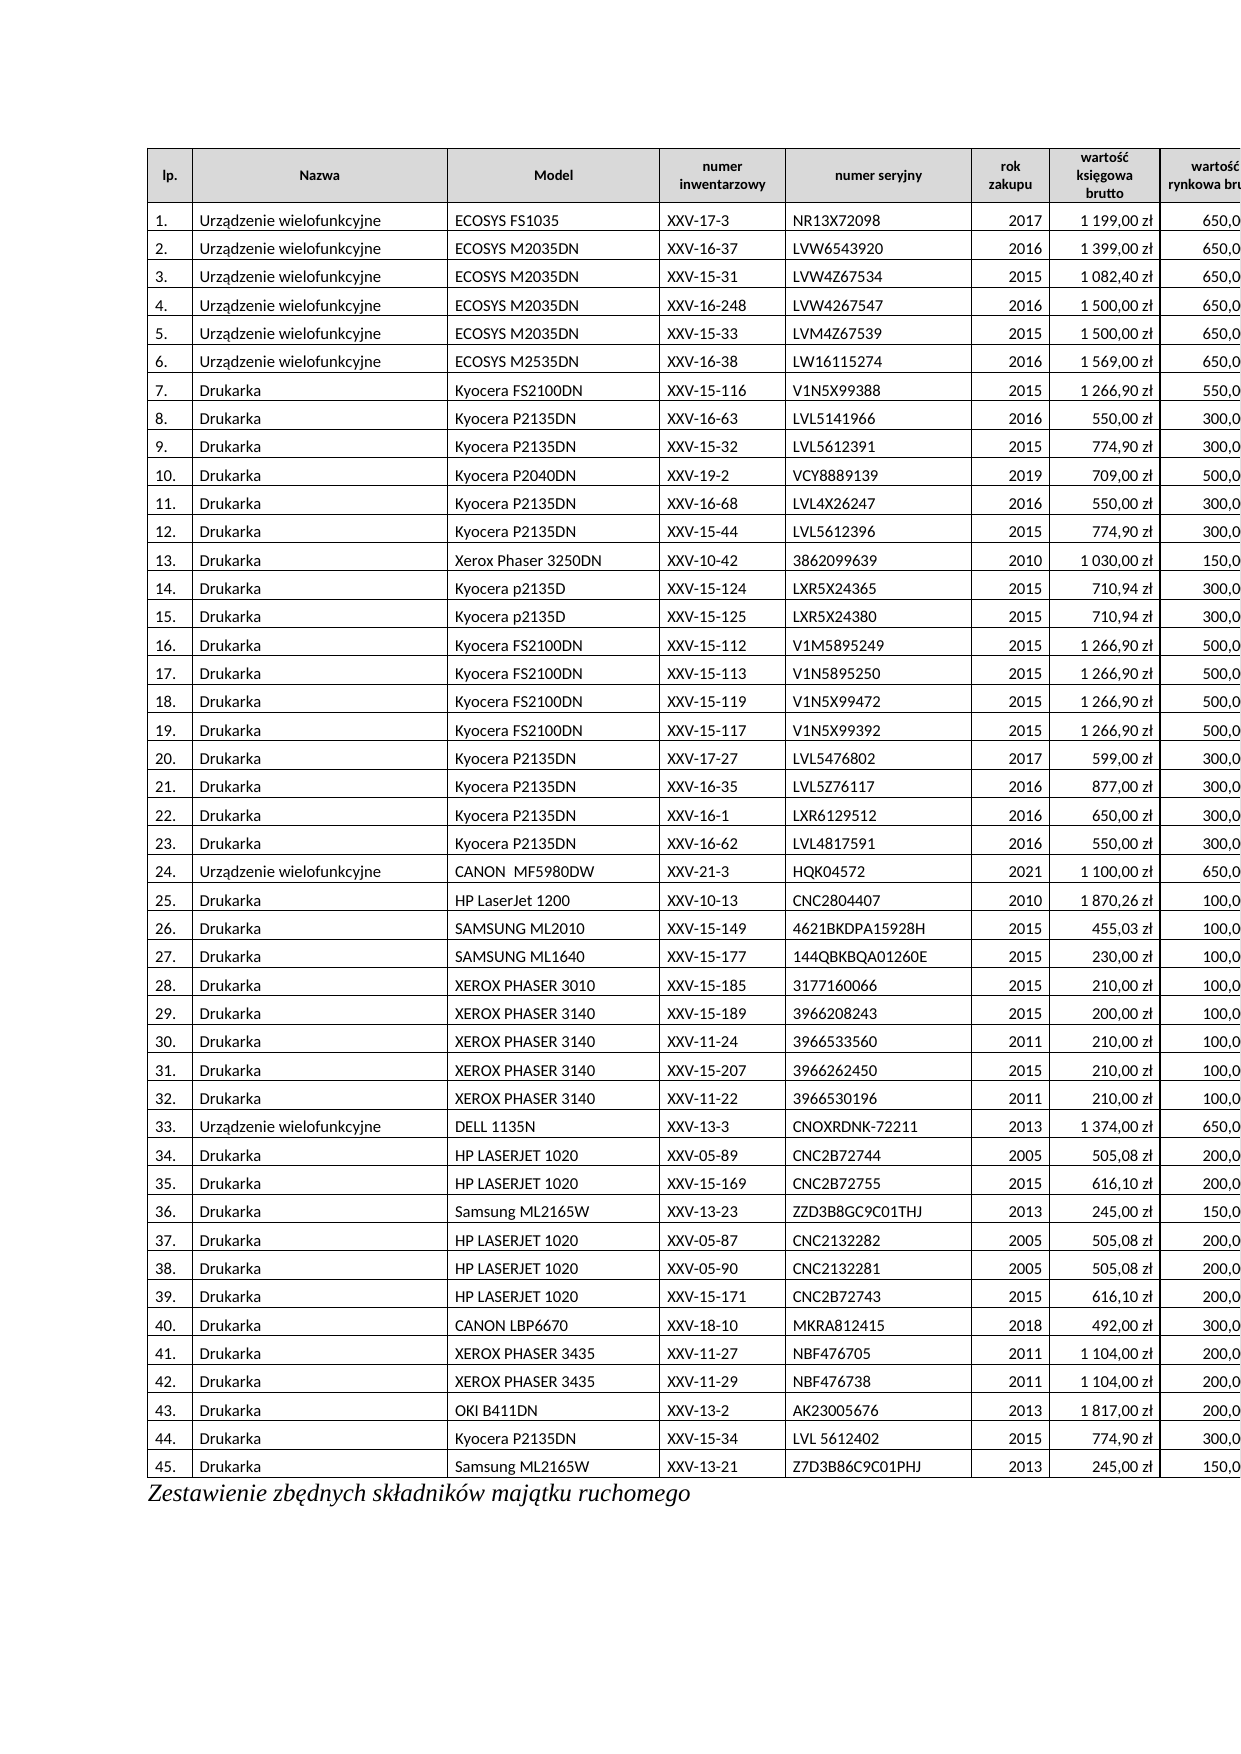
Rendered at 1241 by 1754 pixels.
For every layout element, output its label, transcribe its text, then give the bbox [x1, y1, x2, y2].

table_cell 2011 [972, 1081, 1049, 1109]
table_cell 25. [148, 883, 192, 910]
table_cell 2016 [972, 231, 1049, 259]
table_cell 2016 [972, 288, 1049, 315]
table_cell LVW4Z67534 [786, 260, 971, 287]
table_cell 710,94 zł [1050, 571, 1159, 599]
table_cell 40. [148, 1308, 192, 1335]
table_header numer seryjny [786, 149, 971, 202]
table_cell XXV-16-68 [660, 486, 785, 514]
table_cell 1 100,00 zł [1050, 855, 1159, 882]
table_cell CNC2B72744 [786, 1138, 971, 1165]
table_cell 1 104,00 zł [1050, 1365, 1159, 1392]
table_cell 2016 [972, 345, 1049, 372]
table_cell 2. [148, 231, 192, 259]
table_cell XXV-11-29 [660, 1365, 785, 1392]
table_cell 100,00 zł [1161, 1081, 1240, 1109]
table_cell XXV-15-32 [660, 430, 785, 457]
table_cell 2016 [972, 770, 1049, 797]
table_cell 300,00 zł [1161, 798, 1240, 825]
table_cell 200,00 zł [1161, 1336, 1240, 1364]
table_cell 774,90 zł [1050, 430, 1159, 457]
table_cell Drukarka [193, 1336, 447, 1364]
table_cell VCY8889139 [786, 458, 971, 485]
table_cell XEROX PHASER 3435 [448, 1336, 659, 1364]
table_cell XXV-11-22 [660, 1081, 785, 1109]
table_cell 1 266,90 zł [1050, 656, 1159, 684]
table_cell 100,00 zł [1161, 883, 1240, 910]
table_cell 2013 [972, 1110, 1049, 1137]
table_cell 2015 [972, 571, 1049, 599]
table_cell Kyocera P2135DN [448, 430, 659, 457]
table_cell Urządzenie wielofunkcyjne [193, 345, 447, 372]
table_cell 650,00 zł [1161, 288, 1240, 315]
table_cell 16. [148, 628, 192, 655]
table_header Model [448, 149, 659, 202]
table_cell 27. [148, 940, 192, 967]
table_cell 2015 [972, 1421, 1049, 1449]
table_cell XXV-15-177 [660, 940, 785, 967]
table_cell 32. [148, 1081, 192, 1109]
table_cell CNOXRDNK-72211 [786, 1110, 971, 1137]
table_cell 774,90 zł [1050, 1421, 1159, 1449]
table_cell 100,00 zł [1161, 1025, 1240, 1052]
table_cell 200,00 zł [1161, 1280, 1240, 1307]
table_cell 18. [148, 685, 192, 712]
table_cell Urządzenie wielofunkcyjne [193, 855, 447, 882]
table_cell 2015 [972, 515, 1049, 542]
table_cell 12. [148, 515, 192, 542]
table_cell Drukarka [193, 571, 447, 599]
table_cell 230,00 zł [1050, 940, 1159, 967]
table_cell V1N5895250 [786, 656, 971, 684]
table_cell 2015 [972, 1166, 1049, 1194]
table_cell Kyocera P2135DN [448, 515, 659, 542]
table_cell Xerox Phaser 3250DN [448, 543, 659, 570]
table_cell ECOSYS M2535DN [448, 345, 659, 372]
table_cell Drukarka [193, 1308, 447, 1335]
table_cell 38. [148, 1251, 192, 1279]
table_cell 505,08 zł [1050, 1223, 1159, 1250]
table_cell LVM4Z67539 [786, 316, 971, 344]
table_cell 2011 [972, 1365, 1049, 1392]
table_cell DELL 1135N [448, 1110, 659, 1137]
table_cell NBF476705 [786, 1336, 971, 1364]
table_cell XXV-15-207 [660, 1053, 785, 1080]
table_cell XXV-15-149 [660, 911, 785, 939]
table_cell Drukarka [193, 458, 447, 485]
table_cell 300,00 zł [1161, 1421, 1240, 1449]
table_cell CANON MF5980DW [448, 855, 659, 882]
table_cell 15. [148, 600, 192, 627]
table_cell XXV-15-31 [660, 260, 785, 287]
table_cell LVL5476802 [786, 741, 971, 769]
table_cell XEROX PHASER 3140 [448, 1081, 659, 1109]
table_cell 11. [148, 486, 192, 514]
table_cell 1 870,26 zł [1050, 883, 1159, 910]
table_cell Kyocera P2135DN [448, 798, 659, 825]
table_cell 2011 [972, 1336, 1049, 1364]
table_cell Drukarka [193, 826, 447, 854]
table_cell V1N5X99392 [786, 713, 971, 740]
table_cell 650,00 zł [1161, 260, 1240, 287]
table_cell 2016 [972, 486, 1049, 514]
table_cell HP LASERJET 1020 [448, 1251, 659, 1279]
table_cell Samsung ML2165W [448, 1195, 659, 1222]
table_cell 2010 [972, 543, 1049, 570]
table_cell 2005 [972, 1138, 1049, 1165]
table_cell 2015 [972, 600, 1049, 627]
table_cell Kyocera P2135DN [448, 401, 659, 429]
table_cell Drukarka [193, 1195, 447, 1222]
table_cell AK23005676 [786, 1393, 971, 1420]
table_cell 300,00 zł [1161, 401, 1240, 429]
table_cell XXV-17-3 [660, 203, 785, 230]
text Zestawienie zbędnych składników majątku ruchomego [148, 1478, 1093, 1507]
table_cell Drukarka [193, 430, 447, 457]
table_cell Drukarka [193, 1450, 447, 1477]
table_cell XXV-15-33 [660, 316, 785, 344]
table_cell Drukarka [193, 1365, 447, 1392]
table_cell 144QBKBQA01260E [786, 940, 971, 967]
table_cell 3966262450 [786, 1053, 971, 1080]
table_cell 2016 [972, 401, 1049, 429]
table_cell 2018 [972, 1308, 1049, 1335]
table_cell 42. [148, 1365, 192, 1392]
table_cell Urządzenie wielofunkcyjne [193, 316, 447, 344]
table_cell 550,00 zł [1050, 401, 1159, 429]
table_cell HP LASERJET 1020 [448, 1138, 659, 1165]
table_cell HP LASERJET 1020 [448, 1166, 659, 1194]
table_cell LVW4267547 [786, 288, 971, 315]
table_cell V1N5X99388 [786, 373, 971, 400]
table_cell Urządzenie wielofunkcyjne [193, 203, 447, 230]
table_cell 6. [148, 345, 192, 372]
table_cell CNC2B72755 [786, 1166, 971, 1194]
table_cell 200,00 zł [1050, 996, 1159, 1024]
table_cell MKRA812415 [786, 1308, 971, 1335]
table_cell 2015 [972, 1280, 1049, 1307]
table_cell Kyocera P2135DN [448, 486, 659, 514]
table_cell XXV-05-90 [660, 1251, 785, 1279]
table_cell 1 104,00 zł [1050, 1336, 1159, 1364]
table_cell CNC2B72743 [786, 1280, 971, 1307]
table_cell Drukarka [193, 798, 447, 825]
table_cell 19. [148, 713, 192, 740]
table_cell 36. [148, 1195, 192, 1222]
table_cell 31. [148, 1053, 192, 1080]
table_cell XXV-16-63 [660, 401, 785, 429]
table_cell 200,00 zł [1161, 1393, 1240, 1420]
table_cell XXV-21-3 [660, 855, 785, 882]
table_cell 150,00 zł [1161, 1195, 1240, 1222]
table_cell XXV-15-44 [660, 515, 785, 542]
table_cell XXV-15-117 [660, 713, 785, 740]
table_cell 300,00 zł [1161, 515, 1240, 542]
table_cell Drukarka [193, 741, 447, 769]
table_cell 616,10 zł [1050, 1280, 1159, 1307]
table_cell Kyocera p2135D [448, 571, 659, 599]
table_cell 4. [148, 288, 192, 315]
table_cell LXR6129512 [786, 798, 971, 825]
table_cell 20. [148, 741, 192, 769]
table_cell XXV-13-21 [660, 1450, 785, 1477]
table_cell Z7D3B86C9C01PHJ [786, 1450, 971, 1477]
table_cell Kyocera P2135DN [448, 770, 659, 797]
table_cell LVL5Z76117 [786, 770, 971, 797]
table_cell 3966208243 [786, 996, 971, 1024]
table_header wartość rynkowa brutto [1161, 149, 1240, 202]
table_cell 550,00 zł [1050, 486, 1159, 514]
table_cell 1 266,90 zł [1050, 628, 1159, 655]
table_cell 210,00 zł [1050, 1025, 1159, 1052]
table_cell 300,00 zł [1161, 741, 1240, 769]
table_cell 37. [148, 1223, 192, 1250]
table_cell XXV-11-27 [660, 1336, 785, 1364]
table_cell XXV-16-35 [660, 770, 785, 797]
table_cell 5. [148, 316, 192, 344]
table_cell 2015 [972, 713, 1049, 740]
table_header numer inwentarzowy [660, 149, 785, 202]
table_cell 2015 [972, 373, 1049, 400]
table_cell 17. [148, 656, 192, 684]
table_cell Drukarka [193, 1138, 447, 1165]
table_cell 2016 [972, 826, 1049, 854]
table_cell Kyocera P2135DN [448, 741, 659, 769]
table_cell 300,00 zł [1161, 826, 1240, 854]
table_cell LVL4817591 [786, 826, 971, 854]
table_header wartość księgowa brutto [1050, 149, 1159, 202]
table_cell Kyocera FS2100DN [448, 713, 659, 740]
table_cell 2015 [972, 968, 1049, 995]
table_cell XEROX PHASER 3140 [448, 996, 659, 1024]
table_cell 492,00 zł [1050, 1308, 1159, 1335]
table_cell XXV-17-27 [660, 741, 785, 769]
table_cell Drukarka [193, 770, 447, 797]
table_cell Kyocera FS2100DN [448, 656, 659, 684]
table_cell 34. [148, 1138, 192, 1165]
table_cell LVL4X26247 [786, 486, 971, 514]
table_cell 505,08 zł [1050, 1138, 1159, 1165]
table_cell 35. [148, 1166, 192, 1194]
table_cell 200,00 zł [1161, 1166, 1240, 1194]
table_cell Drukarka [193, 911, 447, 939]
table_cell 100,00 zł [1161, 1053, 1240, 1080]
table_cell 1 399,00 zł [1050, 231, 1159, 259]
table_cell 2015 [972, 628, 1049, 655]
table_cell Drukarka [193, 996, 447, 1024]
table_cell OKI B411DN [448, 1393, 659, 1420]
table_cell 2019 [972, 458, 1049, 485]
table_cell XXV-05-89 [660, 1138, 785, 1165]
table_cell 2015 [972, 656, 1049, 684]
table_cell XXV-19-2 [660, 458, 785, 485]
table_cell XXV-13-2 [660, 1393, 785, 1420]
table_cell 3177160066 [786, 968, 971, 995]
table_cell Kyocera FS2100DN [448, 685, 659, 712]
table_cell 2017 [972, 741, 1049, 769]
table_cell 100,00 zł [1161, 940, 1240, 967]
table_cell 2017 [972, 203, 1049, 230]
table_cell XXV-15-113 [660, 656, 785, 684]
table_cell 100,00 zł [1161, 911, 1240, 939]
table_cell Drukarka [193, 656, 447, 684]
table_cell 650,00 zł [1161, 316, 1240, 344]
table_cell 2021 [972, 855, 1049, 882]
table_cell 1 817,00 zł [1050, 1393, 1159, 1420]
table_cell 2015 [972, 1053, 1049, 1080]
table_cell 210,00 zł [1050, 1081, 1159, 1109]
table_cell 245,00 zł [1050, 1195, 1159, 1222]
table_cell 1 500,00 zł [1050, 288, 1159, 315]
table_cell XXV-10-13 [660, 883, 785, 910]
table_cell 505,08 zł [1050, 1251, 1159, 1279]
table_cell LW16115274 [786, 345, 971, 372]
table_cell 1. [148, 203, 192, 230]
table_cell 500,00 zł [1161, 656, 1240, 684]
table_cell ECOSYS M2035DN [448, 288, 659, 315]
table_cell 1 569,00 zł [1050, 345, 1159, 372]
table_cell Drukarka [193, 1393, 447, 1420]
table_cell Drukarka [193, 1421, 447, 1449]
table_cell 1 266,90 zł [1050, 373, 1159, 400]
table_cell LXR5X24380 [786, 600, 971, 627]
table_cell Urządzenie wielofunkcyjne [193, 260, 447, 287]
table_cell Drukarka [193, 940, 447, 967]
table_cell 200,00 zł [1161, 1365, 1240, 1392]
table_cell LVW6543920 [786, 231, 971, 259]
table_cell 33. [148, 1110, 192, 1137]
table_cell 300,00 zł [1161, 600, 1240, 627]
table_cell 455,03 zł [1050, 911, 1159, 939]
table_cell Urządzenie wielofunkcyjne [193, 231, 447, 259]
table_cell 30. [148, 1025, 192, 1052]
table_cell Urządzenie wielofunkcyjne [193, 1110, 447, 1137]
table_cell 210,00 zł [1050, 1053, 1159, 1080]
table_cell 1 266,90 zł [1050, 713, 1159, 740]
table_cell 550,00 zł [1161, 373, 1240, 400]
table_cell Drukarka [193, 515, 447, 542]
table_cell XXV-15-169 [660, 1166, 785, 1194]
table_cell HP LASERJET 1020 [448, 1280, 659, 1307]
table_cell 774,90 zł [1050, 515, 1159, 542]
table_cell XXV-15-34 [660, 1421, 785, 1449]
table_cell Kyocera P2135DN [448, 826, 659, 854]
table_cell 200,00 zł [1161, 1138, 1240, 1165]
table_cell 28. [148, 968, 192, 995]
table_cell 2013 [972, 1450, 1049, 1477]
table_cell Drukarka [193, 1025, 447, 1052]
table_header Nazwa [193, 149, 447, 202]
table_cell 2010 [972, 883, 1049, 910]
table_cell ECOSYS M2035DN [448, 260, 659, 287]
table_cell 200,00 zł [1161, 1251, 1240, 1279]
table_cell 599,00 zł [1050, 741, 1159, 769]
table_cell XXV-10-42 [660, 543, 785, 570]
table_cell 300,00 zł [1161, 770, 1240, 797]
table_cell LVL 5612402 [786, 1421, 971, 1449]
table_cell XXV-16-37 [660, 231, 785, 259]
table_cell 1 030,00 zł [1050, 543, 1159, 570]
table_cell ECOSYS M2035DN [448, 231, 659, 259]
table_cell 3966530196 [786, 1081, 971, 1109]
table_cell 3862099639 [786, 543, 971, 570]
table_cell 100,00 zł [1161, 996, 1240, 1024]
table_header lp. [148, 149, 192, 202]
table_cell ZZD3B8GC9C01THJ [786, 1195, 971, 1222]
table_cell NR13X72098 [786, 203, 971, 230]
table_cell 23. [148, 826, 192, 854]
table_cell XXV-11-24 [660, 1025, 785, 1052]
table_cell Samsung ML2165W [448, 1450, 659, 1477]
table_cell CNC2132282 [786, 1223, 971, 1250]
table_cell 650,00 zł [1161, 855, 1240, 882]
table_cell 29. [148, 996, 192, 1024]
table_cell ECOSYS FS1035 [448, 203, 659, 230]
table_cell Drukarka [193, 486, 447, 514]
table_cell HP LASERJET 1020 [448, 1223, 659, 1250]
table_cell 45. [148, 1450, 192, 1477]
table_cell Drukarka [193, 600, 447, 627]
table_cell 14. [148, 571, 192, 599]
table_cell 300,00 zł [1161, 486, 1240, 514]
table_cell XEROX PHASER 3140 [448, 1025, 659, 1052]
table_cell 100,00 zł [1161, 968, 1240, 995]
table_cell XXV-15-112 [660, 628, 785, 655]
table_cell 2013 [972, 1393, 1049, 1420]
table_cell 500,00 zł [1161, 628, 1240, 655]
table_cell LXR5X24365 [786, 571, 971, 599]
table_cell XEROX PHASER 3435 [448, 1365, 659, 1392]
table_cell Kyocera P2135DN [448, 1421, 659, 1449]
table_cell 26. [148, 911, 192, 939]
table_cell 1 199,00 zł [1050, 203, 1159, 230]
table_cell 877,00 zł [1050, 770, 1159, 797]
table_cell 650,00 zł [1161, 1110, 1240, 1137]
table_header rok zakupu [972, 149, 1049, 202]
table_cell 2015 [972, 685, 1049, 712]
table_cell 2005 [972, 1251, 1049, 1279]
table_cell Drukarka [193, 373, 447, 400]
table_cell 41. [148, 1336, 192, 1364]
table_cell SAMSUNG ML1640 [448, 940, 659, 967]
table_cell 44. [148, 1421, 192, 1449]
table_cell XXV-13-3 [660, 1110, 785, 1137]
table_cell XEROX PHASER 3010 [448, 968, 659, 995]
table_cell 3966533560 [786, 1025, 971, 1052]
table_cell XXV-15-116 [660, 373, 785, 400]
table_cell Kyocera FS2100DN [448, 373, 659, 400]
table_cell 1 374,00 zł [1050, 1110, 1159, 1137]
table_cell 2015 [972, 430, 1049, 457]
table_cell Kyocera FS2100DN [448, 628, 659, 655]
table_cell 300,00 zł [1161, 571, 1240, 599]
table_cell LVL5141966 [786, 401, 971, 429]
table_cell Kyocera P2040DN [448, 458, 659, 485]
table_cell 2005 [972, 1223, 1049, 1250]
table_cell SAMSUNG ML2010 [448, 911, 659, 939]
table_cell Kyocera p2135D [448, 600, 659, 627]
table_cell 550,00 zł [1050, 826, 1159, 854]
table_cell 245,00 zł [1050, 1450, 1159, 1477]
table_cell Drukarka [193, 628, 447, 655]
table_cell 150,00 zł [1161, 1450, 1240, 1477]
table_cell 4621BKDPA15928H [786, 911, 971, 939]
table_cell 2015 [972, 316, 1049, 344]
table_cell Drukarka [193, 883, 447, 910]
table_cell XXV-16-248 [660, 288, 785, 315]
table_cell XXV-18-10 [660, 1308, 785, 1335]
table_cell 650,00 zł [1161, 231, 1240, 259]
table_cell 300,00 zł [1161, 430, 1240, 457]
table_cell 150,00 zł [1161, 543, 1240, 570]
table_cell 8. [148, 401, 192, 429]
table_cell 616,10 zł [1050, 1166, 1159, 1194]
table_cell 24. [148, 855, 192, 882]
table_cell 650,00 zł [1161, 203, 1240, 230]
table_cell 3. [148, 260, 192, 287]
table_cell Drukarka [193, 401, 447, 429]
table_cell LVL5612391 [786, 430, 971, 457]
table_cell 21. [148, 770, 192, 797]
table_cell CANON LBP6670 [448, 1308, 659, 1335]
table_cell 7. [148, 373, 192, 400]
table_cell Drukarka [193, 685, 447, 712]
table_cell Drukarka [193, 543, 447, 570]
table_cell V1M5895249 [786, 628, 971, 655]
table_cell XXV-16-1 [660, 798, 785, 825]
table_cell Drukarka [193, 713, 447, 740]
table_cell XEROX PHASER 3140 [448, 1053, 659, 1080]
table_cell CNC2804407 [786, 883, 971, 910]
table_cell 710,94 zł [1050, 600, 1159, 627]
table_cell 1 082,40 zł [1050, 260, 1159, 287]
table_cell 43. [148, 1393, 192, 1420]
table_cell 2013 [972, 1195, 1049, 1222]
table_cell XXV-16-62 [660, 826, 785, 854]
table_cell 1 266,90 zł [1050, 685, 1159, 712]
table_cell 709,00 zł [1050, 458, 1159, 485]
table_cell 2016 [972, 798, 1049, 825]
table_cell XXV-16-38 [660, 345, 785, 372]
table_cell Drukarka [193, 1280, 447, 1307]
table_cell Drukarka [193, 968, 447, 995]
table_cell 22. [148, 798, 192, 825]
table_cell 210,00 zł [1050, 968, 1159, 995]
table_cell 1 500,00 zł [1050, 316, 1159, 344]
table_cell XXV-15-171 [660, 1280, 785, 1307]
table_cell XXV-15-124 [660, 571, 785, 599]
table_cell 2015 [972, 996, 1049, 1024]
table_cell HP LaserJet 1200 [448, 883, 659, 910]
table_cell XXV-15-189 [660, 996, 785, 1024]
table_cell Drukarka [193, 1223, 447, 1250]
table_cell 9. [148, 430, 192, 457]
table_cell NBF476738 [786, 1365, 971, 1392]
table_cell 13. [148, 543, 192, 570]
table_cell V1N5X99472 [786, 685, 971, 712]
table_cell XXV-15-185 [660, 968, 785, 995]
table_cell Urządzenie wielofunkcyjne [193, 288, 447, 315]
table_cell Drukarka [193, 1081, 447, 1109]
table_cell LVL5612396 [786, 515, 971, 542]
table_cell 2011 [972, 1025, 1049, 1052]
table_cell 500,00 zł [1161, 713, 1240, 740]
table_cell 2015 [972, 911, 1049, 939]
table_cell 650,00 zł [1050, 798, 1159, 825]
table_cell 300,00 zł [1161, 1308, 1240, 1335]
table_cell 650,00 zł [1161, 345, 1240, 372]
table_cell XXV-05-87 [660, 1223, 785, 1250]
table_cell 500,00 zł [1161, 458, 1240, 485]
table_cell Drukarka [193, 1166, 447, 1194]
table_cell 39. [148, 1280, 192, 1307]
table_cell HQK04572 [786, 855, 971, 882]
table_cell 2015 [972, 260, 1049, 287]
table_cell Drukarka [193, 1053, 447, 1080]
table_cell XXV-13-23 [660, 1195, 785, 1222]
table_cell ECOSYS M2035DN [448, 316, 659, 344]
table_cell Drukarka [193, 1251, 447, 1279]
table_cell CNC2132281 [786, 1251, 971, 1279]
table_cell XXV-15-119 [660, 685, 785, 712]
table_cell 200,00 zł [1161, 1223, 1240, 1250]
table_cell 500,00 zł [1161, 685, 1240, 712]
table_cell XXV-15-125 [660, 600, 785, 627]
table_cell 2015 [972, 940, 1049, 967]
table_cell 10. [148, 458, 192, 485]
